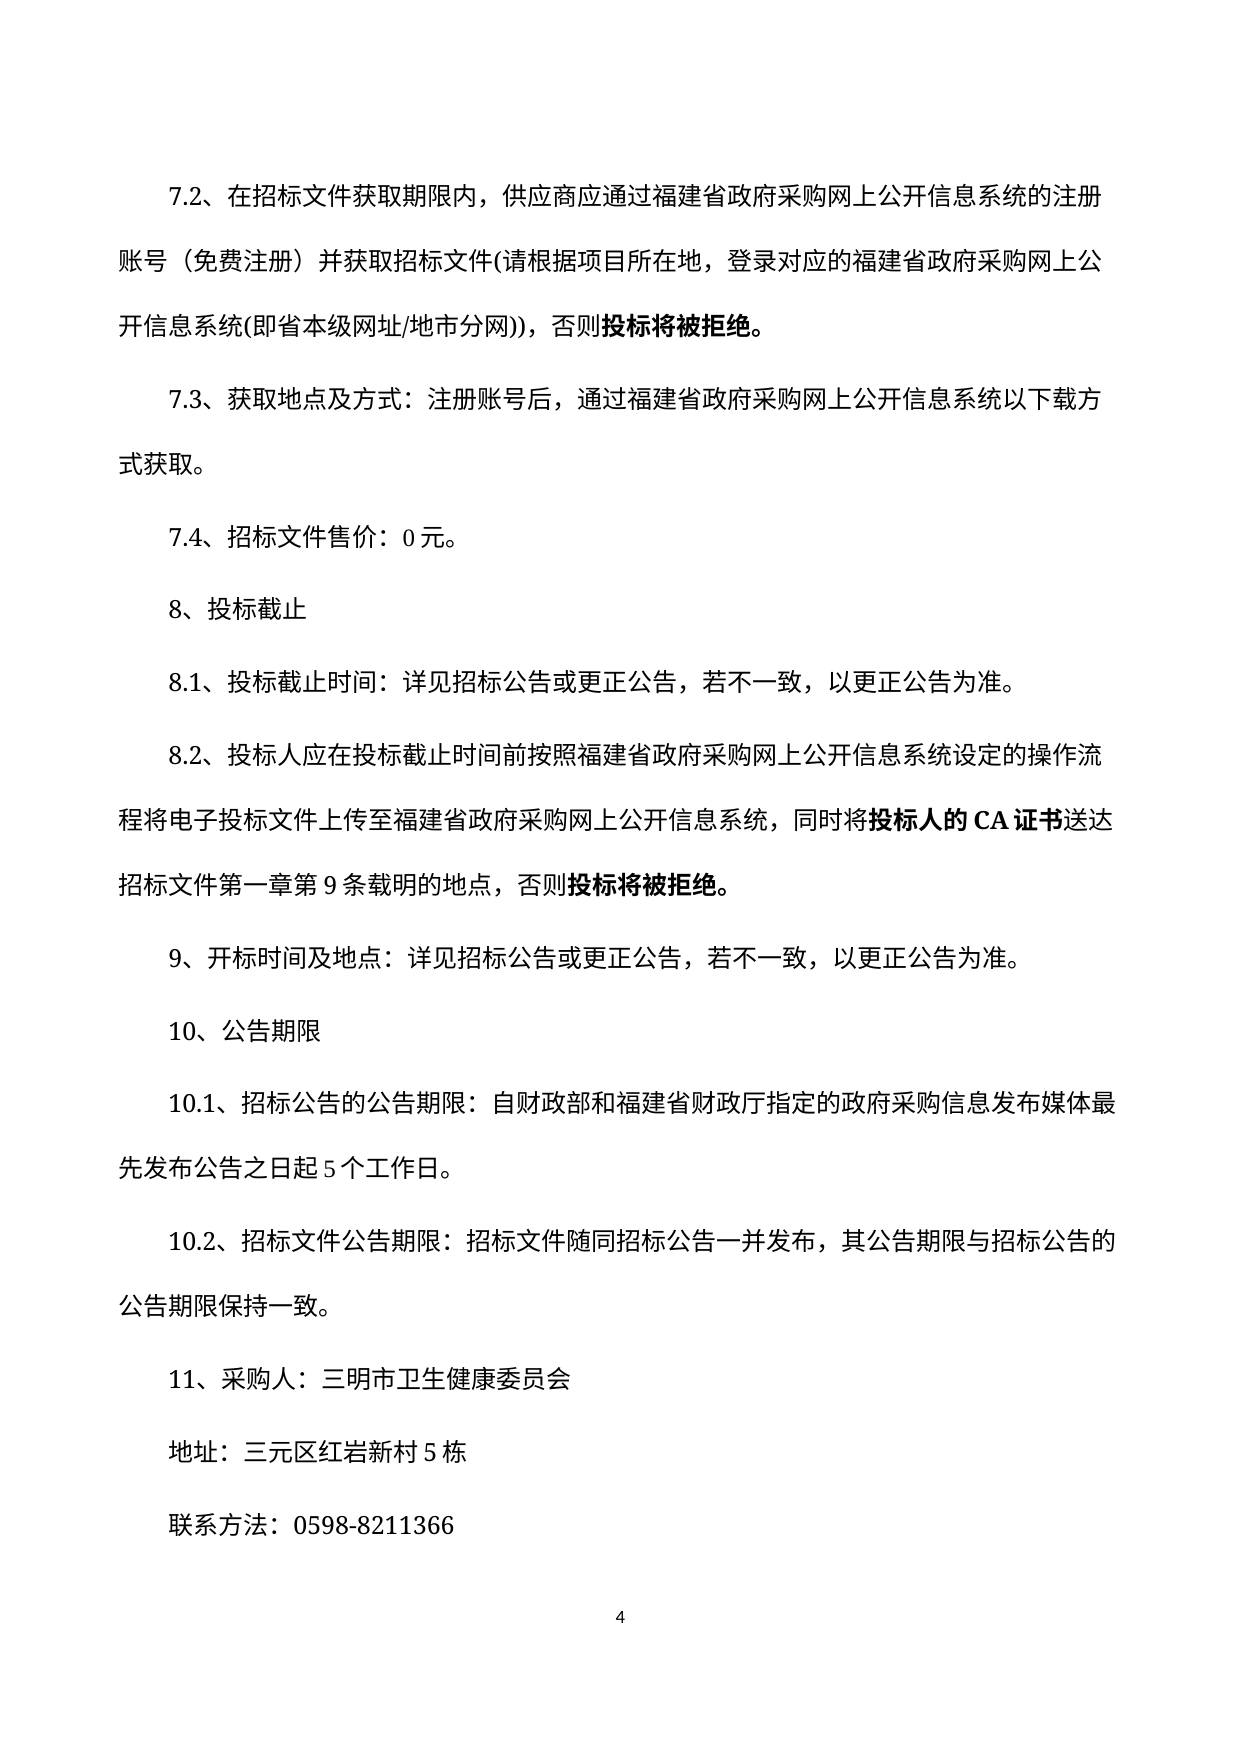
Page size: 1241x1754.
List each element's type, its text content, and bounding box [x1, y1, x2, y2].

text 8.2、投标人应在投标截止时间前按照福建省政府采购网上公开信息系统设定的操作流程将电子投标文件上传至福建省政府采购网上公开信息系统，同时将投标人的CA证书送达招标文件第一章第9条载明的地点，否则投标将被拒绝。 [118, 721, 1122, 916]
text 地址：三元区红岩新村5栋 [118, 1418, 1122, 1483]
text 8、投标截止 [118, 575, 1122, 640]
text 10、公告期限 [118, 997, 1122, 1062]
text 9、开标时间及地点：详见招标公告或更正公告，若不一致，以更正公告为准。 [118, 924, 1122, 989]
text 7.2、在招标文件获取期限内，供应商应通过福建省政府采购网上公开信息系统的注册账号（免费注册）并获取招标文件(请根据项目所在地，登录对应的福建省政府采购网上公开信息系统(即省本级网址/地市分网))，否则投标将被拒绝。 [118, 162, 1122, 357]
text 联系方法：0598-8211366 [118, 1491, 1122, 1556]
text 10.1、招标公告的公告期限：自财政部和福建省财政厅指定的政府采购信息发布媒体最先发布公告之日起5个工作日。 [118, 1069, 1122, 1199]
text 8.1、投标截止时间：详见招标公告或更正公告，若不一致，以更正公告为准。 [118, 648, 1122, 713]
text 7.4、招标文件售价：0元。 [118, 503, 1122, 568]
text 10.2、招标文件公告期限：招标文件随同招标公告一并发布，其公告期限与招标公告的公告期限保持一致。 [118, 1207, 1122, 1337]
text 7.3、获取地点及方式：注册账号后，通过福建省政府采购网上公开信息系统以下载方式获取。 [118, 365, 1122, 495]
text 11、采购人：三明市卫生健康委员会 [118, 1345, 1122, 1410]
